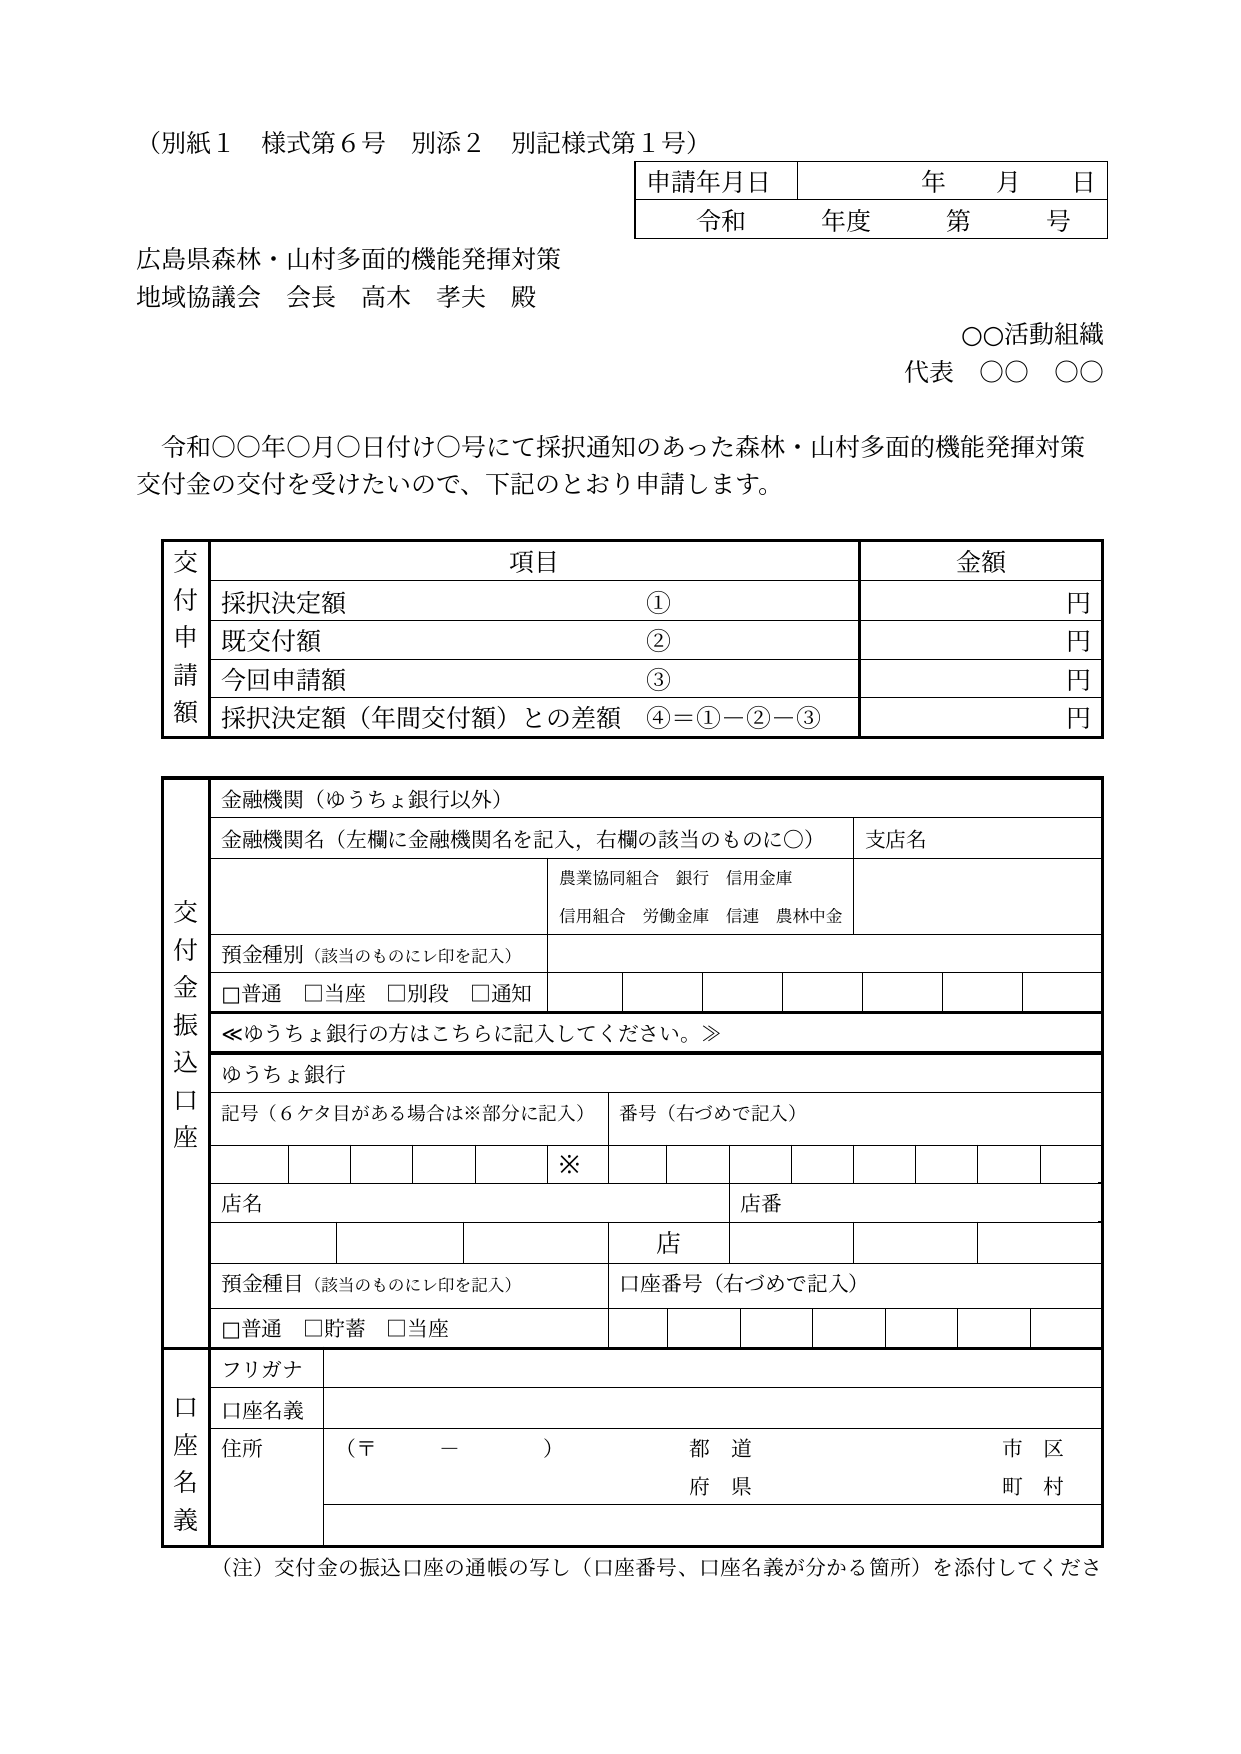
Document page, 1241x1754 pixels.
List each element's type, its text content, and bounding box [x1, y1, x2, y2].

table_cell 支店名 [854, 818, 1101, 858]
table_cell ゆうちょ銀行 [211, 1055, 1101, 1092]
table_cell [1041, 1146, 1101, 1183]
table_cell 円 [861, 621, 1101, 659]
table_cell 今回申請額 ③ [211, 660, 858, 697]
table_cell [916, 1146, 977, 1183]
table_cell 令和 年度 第 号 [636, 200, 1107, 238]
table_cell 預金種目（該当のものにレ印を記入） [211, 1264, 608, 1308]
table_cell [783, 973, 862, 1011]
table_header 項目 [211, 542, 858, 579]
table_cell [958, 1309, 1030, 1347]
table_cell [548, 973, 622, 1011]
table_cell [1031, 1309, 1101, 1347]
table_cell 記号（６ケタ目がある場合は※部分に記入） [211, 1093, 608, 1144]
table_header 交付申請額 [164, 542, 208, 736]
table_cell [476, 1146, 547, 1183]
table_cell [792, 1146, 853, 1183]
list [211, 1548, 1104, 1585]
table_cell [351, 1146, 412, 1183]
table_cell 住所 [211, 1429, 323, 1544]
table_cell 農業協同組合 銀行 信用金庫 信用組合 労働金庫 信連 農林中金 [548, 859, 853, 934]
table_cell 円 [861, 581, 1101, 620]
table_cell 円 [861, 698, 1101, 736]
table_cell [667, 1146, 729, 1183]
table_header 申請年月日 [636, 162, 797, 199]
table_cell □普通 □貯蓄 □当座 [211, 1309, 608, 1347]
table_header 金融機関（ゆうちょ銀行以外） [211, 780, 1101, 817]
table_cell フリガナ [211, 1350, 323, 1387]
table_cell [854, 1223, 977, 1262]
table_cell [337, 1223, 463, 1262]
text ○○活動組織 [136, 314, 1104, 351]
table_cell （〒 － ） 都 道 市 区 府 県 町 村 [324, 1429, 1101, 1504]
table_cell 店 [609, 1223, 729, 1262]
table_cell [730, 1223, 853, 1262]
table_cell ≪ゆうちょ銀行の方はこちらに記入してください。≫ [211, 1014, 1101, 1051]
table_cell [1023, 973, 1101, 1011]
table_cell [668, 1309, 740, 1347]
table_cell 口座番号（右づめで記入） [609, 1264, 1101, 1308]
table_cell 店番 [730, 1184, 1101, 1222]
table_cell [211, 859, 547, 934]
table_header 年 月 日 [798, 162, 1107, 199]
table_cell ※ [548, 1146, 608, 1183]
text （別紙１ 様式第６号 別添２ 別記様式第１号） [136, 123, 1104, 161]
table_header 金額 [861, 542, 1101, 579]
table_cell [943, 973, 1022, 1011]
table_cell [623, 973, 702, 1011]
table_cell [211, 1146, 288, 1183]
table_cell 採択決定額 ① [211, 581, 858, 620]
table_cell [324, 1505, 1101, 1544]
table_cell 採択決定額（年間交付額）との差額 ④＝①－②－③ [211, 698, 858, 736]
text 代表 ○○ ○○ [136, 351, 1104, 389]
table_cell [741, 1309, 812, 1347]
table_cell [324, 1350, 1101, 1387]
table_cell [978, 1146, 1040, 1183]
table_cell 金融機関名（左欄に金融機関名を記入，右欄の該当のものに〇） [211, 818, 853, 858]
table_cell 口座名義 [211, 1388, 323, 1428]
table_cell 円 [861, 660, 1101, 697]
table_cell [863, 973, 942, 1011]
table_cell [813, 1309, 885, 1347]
table_cell [730, 1146, 791, 1183]
table_cell 番号（右づめで記入） [609, 1093, 1101, 1144]
table_header 交付金振込口座 [164, 780, 208, 1347]
table_cell [703, 973, 782, 1011]
table_cell [886, 1309, 957, 1347]
table_cell 店名 [211, 1184, 729, 1222]
table_cell 口座名義 [164, 1350, 208, 1544]
table_cell [289, 1146, 350, 1183]
table_cell [609, 1309, 667, 1347]
table_cell 預金種別（該当のものにレ印を記入） [211, 935, 547, 972]
table_cell [978, 1223, 1101, 1262]
table_cell [854, 1146, 915, 1183]
table_cell [548, 935, 1101, 972]
table_cell 既交付額 ② [211, 621, 858, 659]
table_cell [324, 1388, 1101, 1428]
table_cell [413, 1146, 475, 1183]
text 令和○○年○月○日付け○号にて採択通知のあった森林・山村多面的機能発揮対策交付金の交付を受けたいので、下記のとおり申請します。 [136, 426, 1104, 501]
text 広島県森林・山村多面的機能発揮対策 [136, 239, 1104, 276]
table_cell [854, 859, 1101, 934]
text 地域協議会 会長 高木 孝夫 殿 [136, 276, 1104, 314]
table_cell [609, 1146, 666, 1183]
table_cell [211, 1223, 336, 1262]
table_cell □普通 □当座 □別段 □通知 [211, 973, 547, 1011]
table_cell [464, 1223, 608, 1262]
